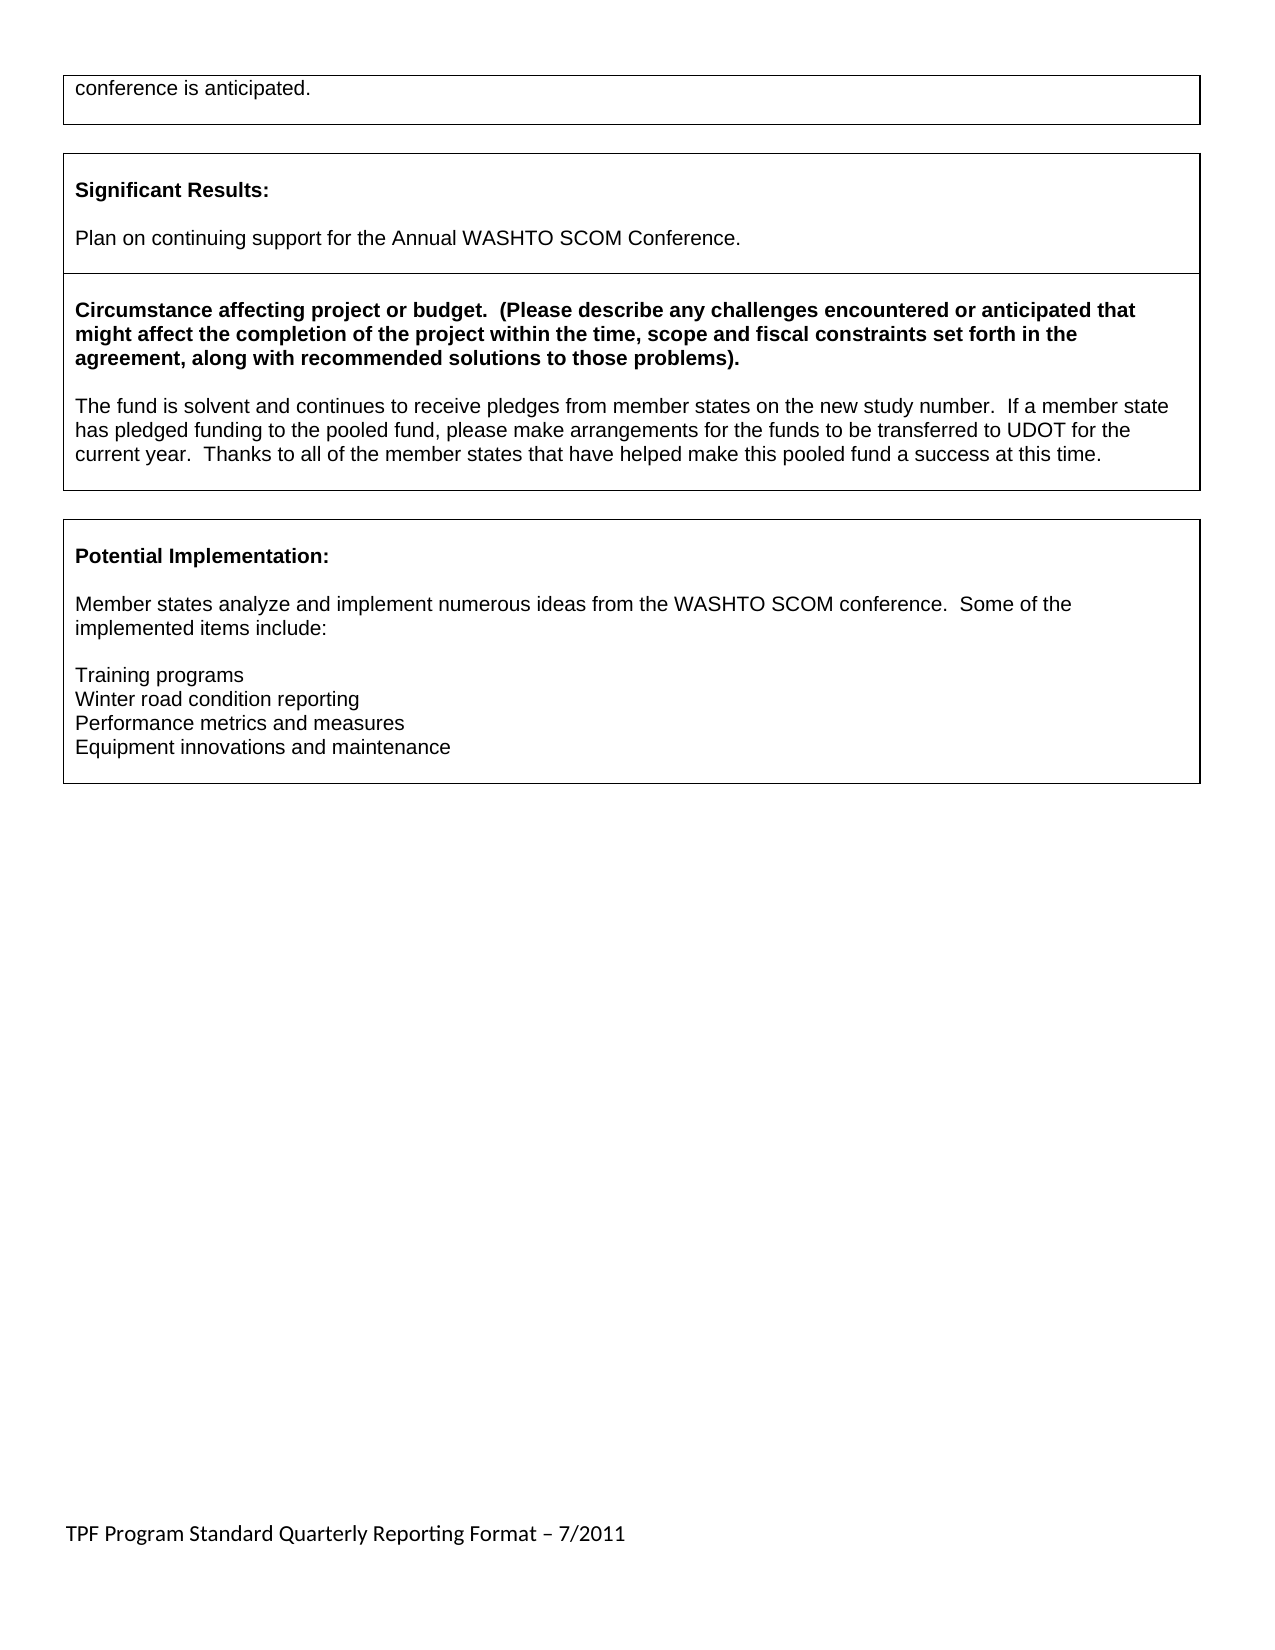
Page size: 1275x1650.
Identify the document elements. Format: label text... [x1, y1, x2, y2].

table_header Significant Results: Plan on continuing support for the Annual WASHTO SCOM Conference. [64, 154, 1199, 273]
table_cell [64, 76, 1199, 124]
table_cell Circumstance affecting project or budget. (Please describe any challenges encountered or anticipated that might affect the completion of the project within the time, scope and fiscal constraints set forth in the agreement, along with recommended solutions to those problems). The fund is solvent and continues to receive pledges from member states on the new study number. If a member state has pledged funding to the pooled fund, please make arrangements for the funds to be transferred to UDOT for the current year. Thanks to all of the member states that have helped make this pooled fund a success at this time. [64, 274, 1199, 490]
table_header Potential Implementation: Member states analyze and implement numerous ideas from the WASHTO SCOM conference. Some of the implemented items include: Training programs Winter road condition reporting Performance metrics and measures Equipment innovations and maintenance [64, 520, 1199, 783]
